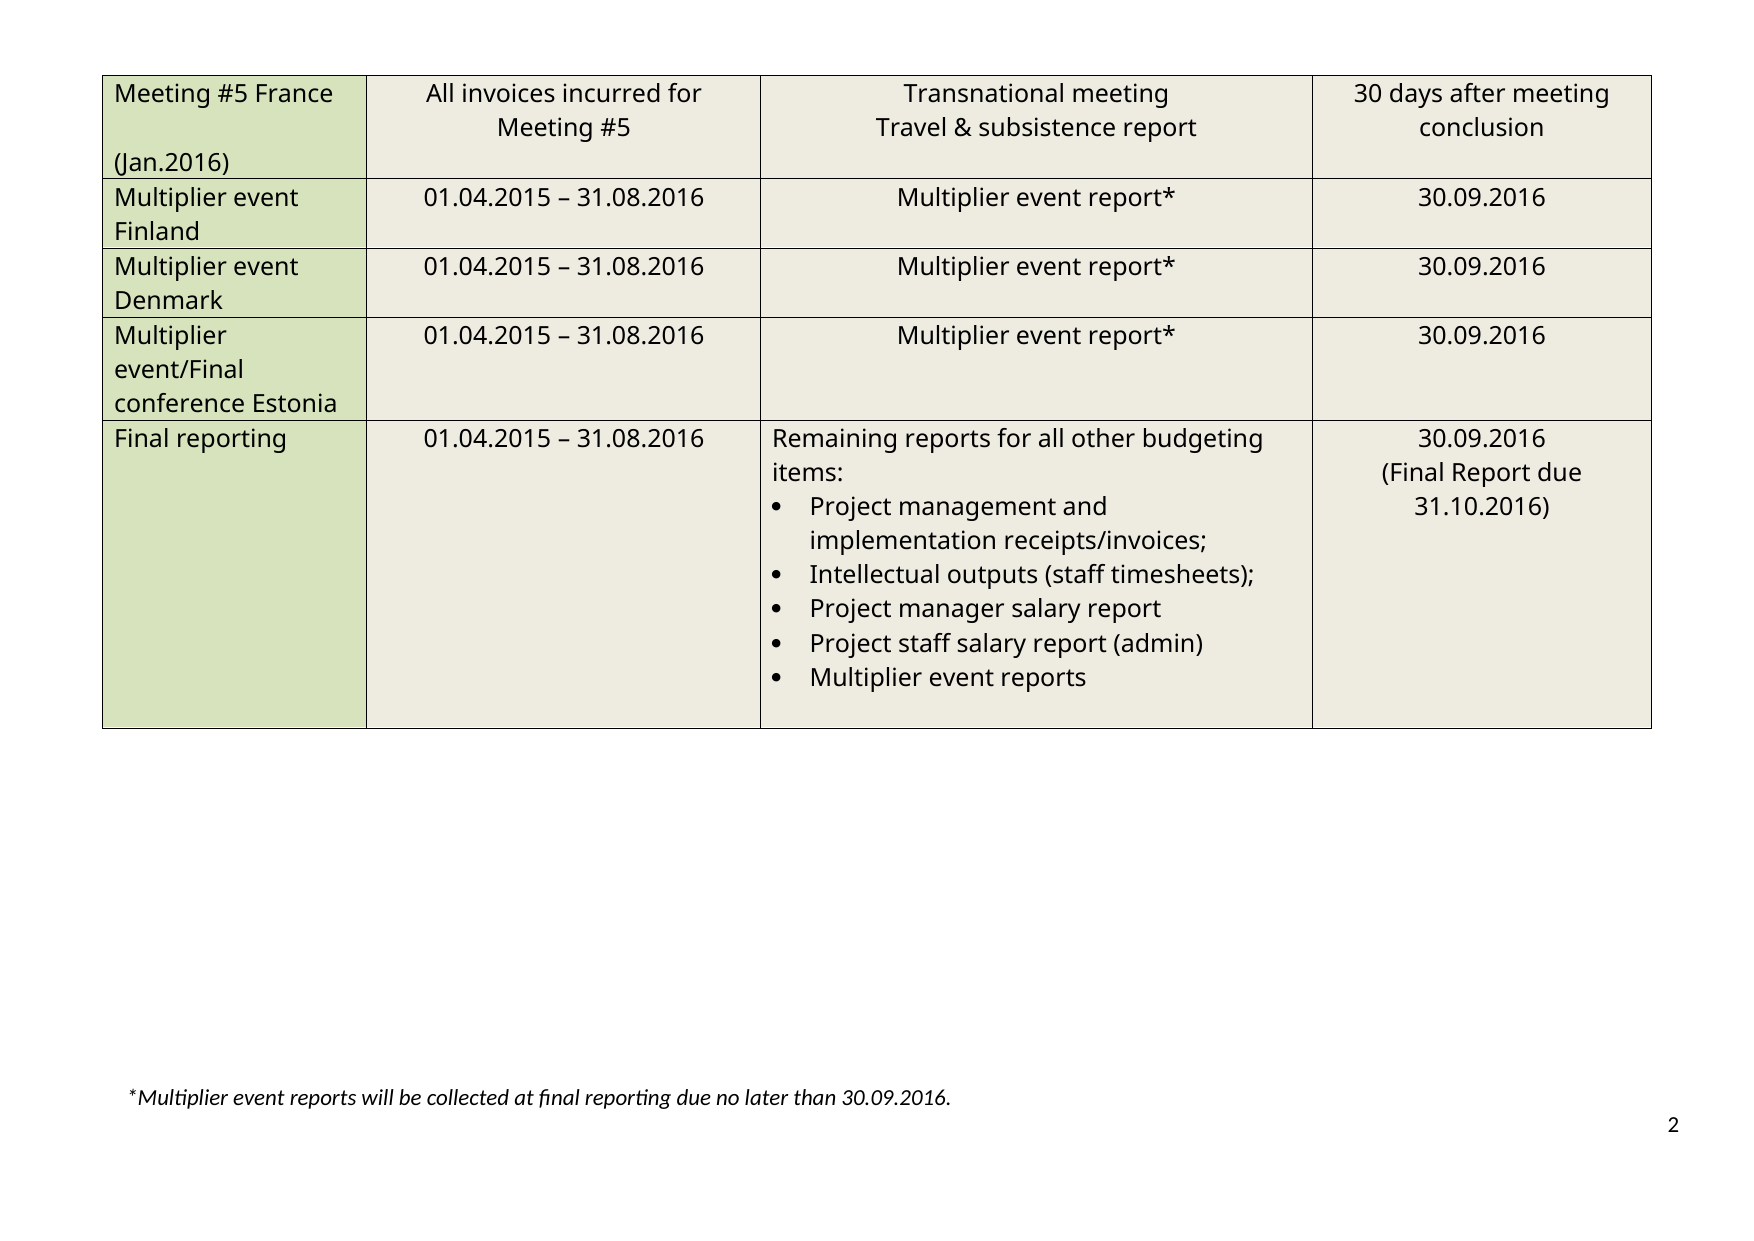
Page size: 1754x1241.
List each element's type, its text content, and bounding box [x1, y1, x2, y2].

table_cell 01.04.2015 – 31.08.2016 [367, 318, 760, 420]
table_cell Multiplier event report* [761, 249, 1312, 317]
table_cell Final reporting [103, 421, 366, 727]
table_cell Remaining reports for all other budgeting items: Project management and implementation receipts/invoices; Intellectual outputs (staff timesheets); Project manager salary report Project staff salary report (admin) Multiplier event reports [761, 421, 1312, 727]
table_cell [761, 76, 1312, 178]
table_cell Multiplier event report* [761, 179, 1312, 247]
table_cell Meeting #5 France (Jan.2016) [103, 76, 366, 178]
table_cell 01.04.2015 – 31.08.2016 [367, 249, 760, 317]
table_cell Multiplier event Denmark [103, 249, 366, 317]
table_cell Multiplier event Finland [103, 179, 366, 247]
table_cell 30.09.2016 [1313, 249, 1651, 317]
table_cell 01.04.2015 – 31.08.2016 [367, 421, 760, 727]
table_cell All invoices incurred for Meeting #5 [367, 76, 760, 178]
table_cell 30.09.2016 [1313, 179, 1651, 247]
table_cell 30.09.2016 [1313, 318, 1651, 420]
table_cell 01.04.2015 – 31.08.2016 [367, 179, 760, 247]
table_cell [1313, 76, 1651, 178]
table_cell Multiplier event report* [761, 318, 1312, 420]
table_cell Multiplier event/Final conference Estonia [103, 318, 366, 420]
table_cell 30.09.2016 (Final Report due 31.10.2016) [1313, 421, 1651, 727]
